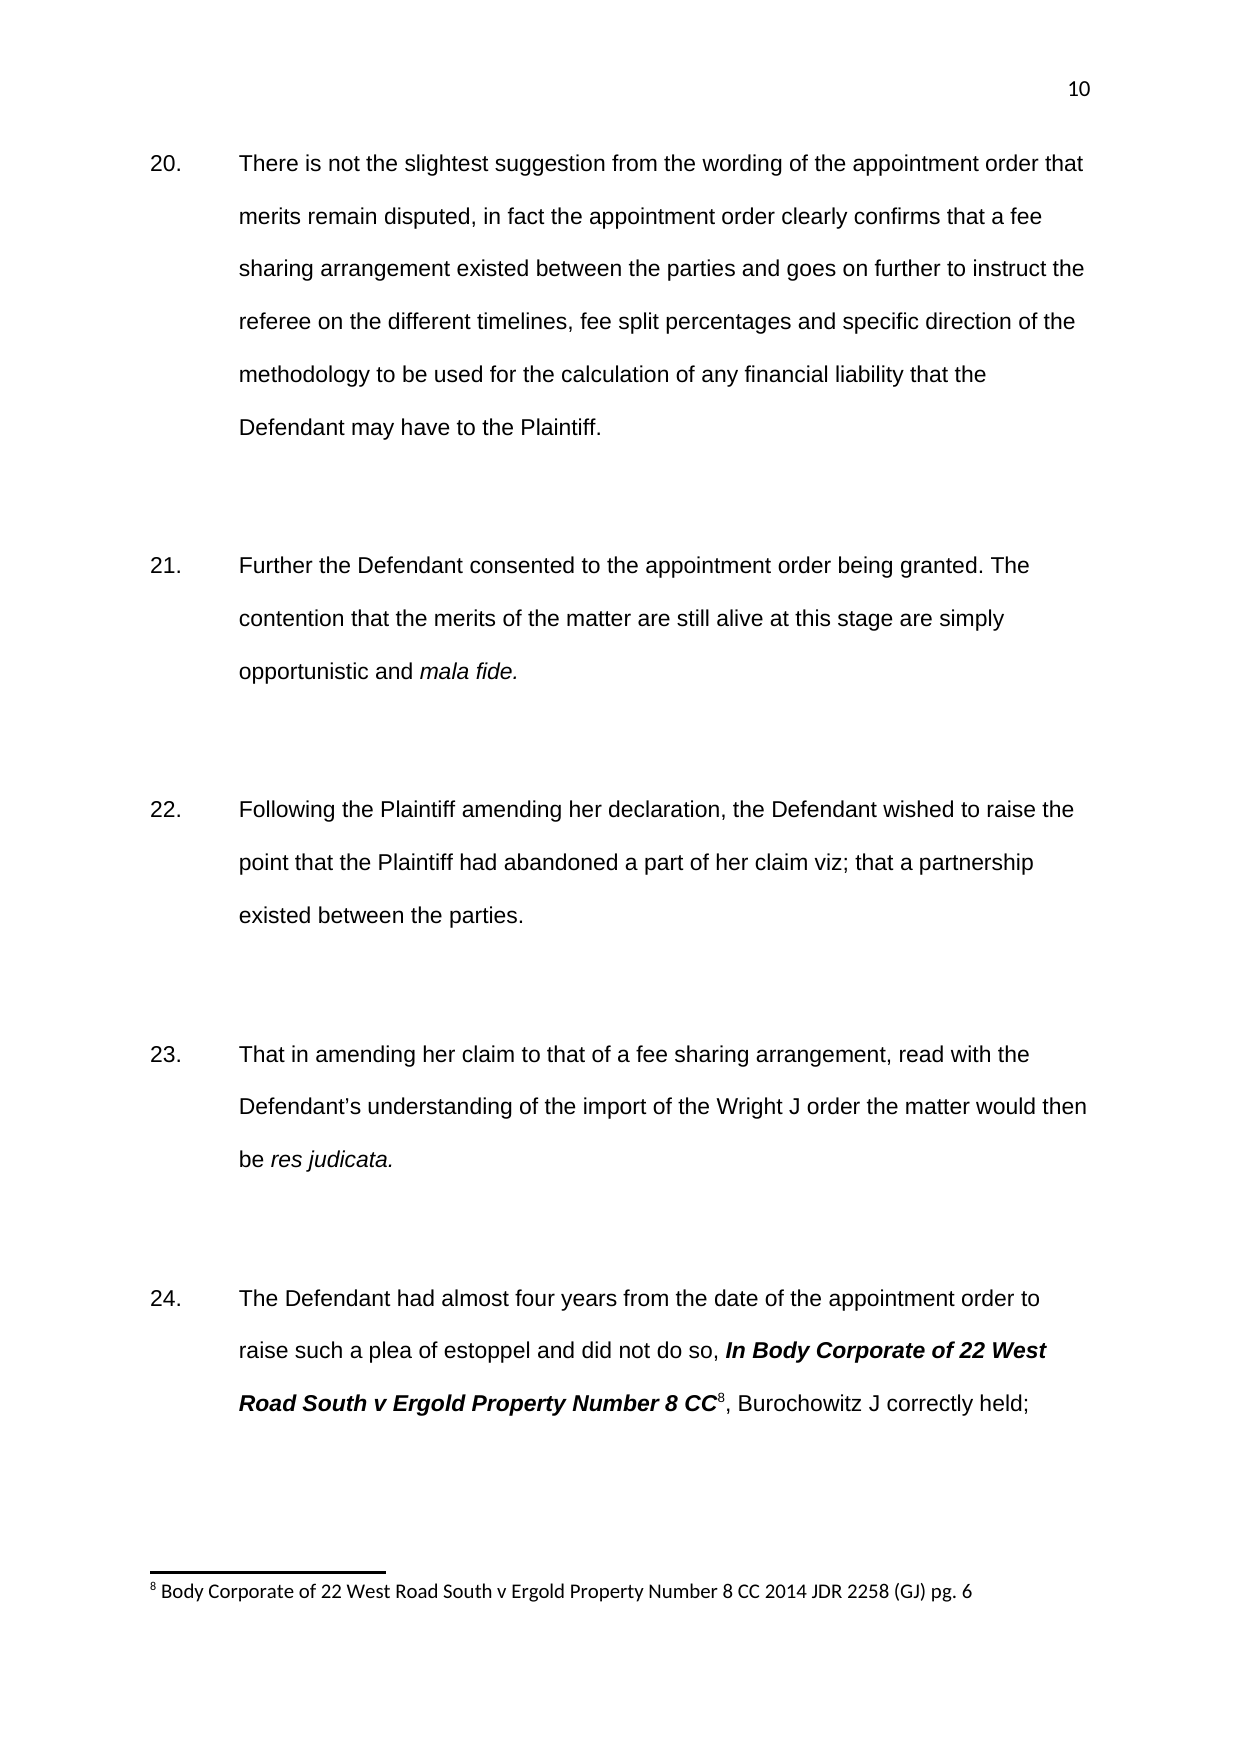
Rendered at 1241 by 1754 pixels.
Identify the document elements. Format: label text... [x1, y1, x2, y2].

text 22. Following the Plaintiff amending her declaration, the Defendant wished to raise the point that the Plaintiff had abandoned a part of her claim viz; that a partnership existed between the parties. [150, 796, 1090, 928]
text 24. The Defendant had almost four years from the date of the appointment order to raise such a plea of estoppel and did not do so, In Body Corporate of 22 West Road South v Ergold Property Number 8 CC, Burochowitz J correctly held; [150, 1285, 1090, 1417]
text 21. Further the Defendant consented to the appointment order being granted. The contention that the merits of the matter are still alive at this stage are simply opportunistic and mala fide. [150, 552, 1090, 684]
text 23. That in amending her claim to that of a fee sharing arrangement, read with the Defendant’s understanding of the import of the Wright J order the matter would then be res judicata. [150, 1041, 1090, 1172]
text 20. There is not the slightest suggestion from the wording of the appointment order that merits remain disputed, in fact the appointment order clearly confirms that a fee sharing arrangement existed between the parties and goes on further to instruct the referee on the different timelines, fee split percentages and specific direction of the methodology to be used for the calculation of any financial liability that the Defendant may have to the Plaintiff. [150, 150, 1090, 440]
